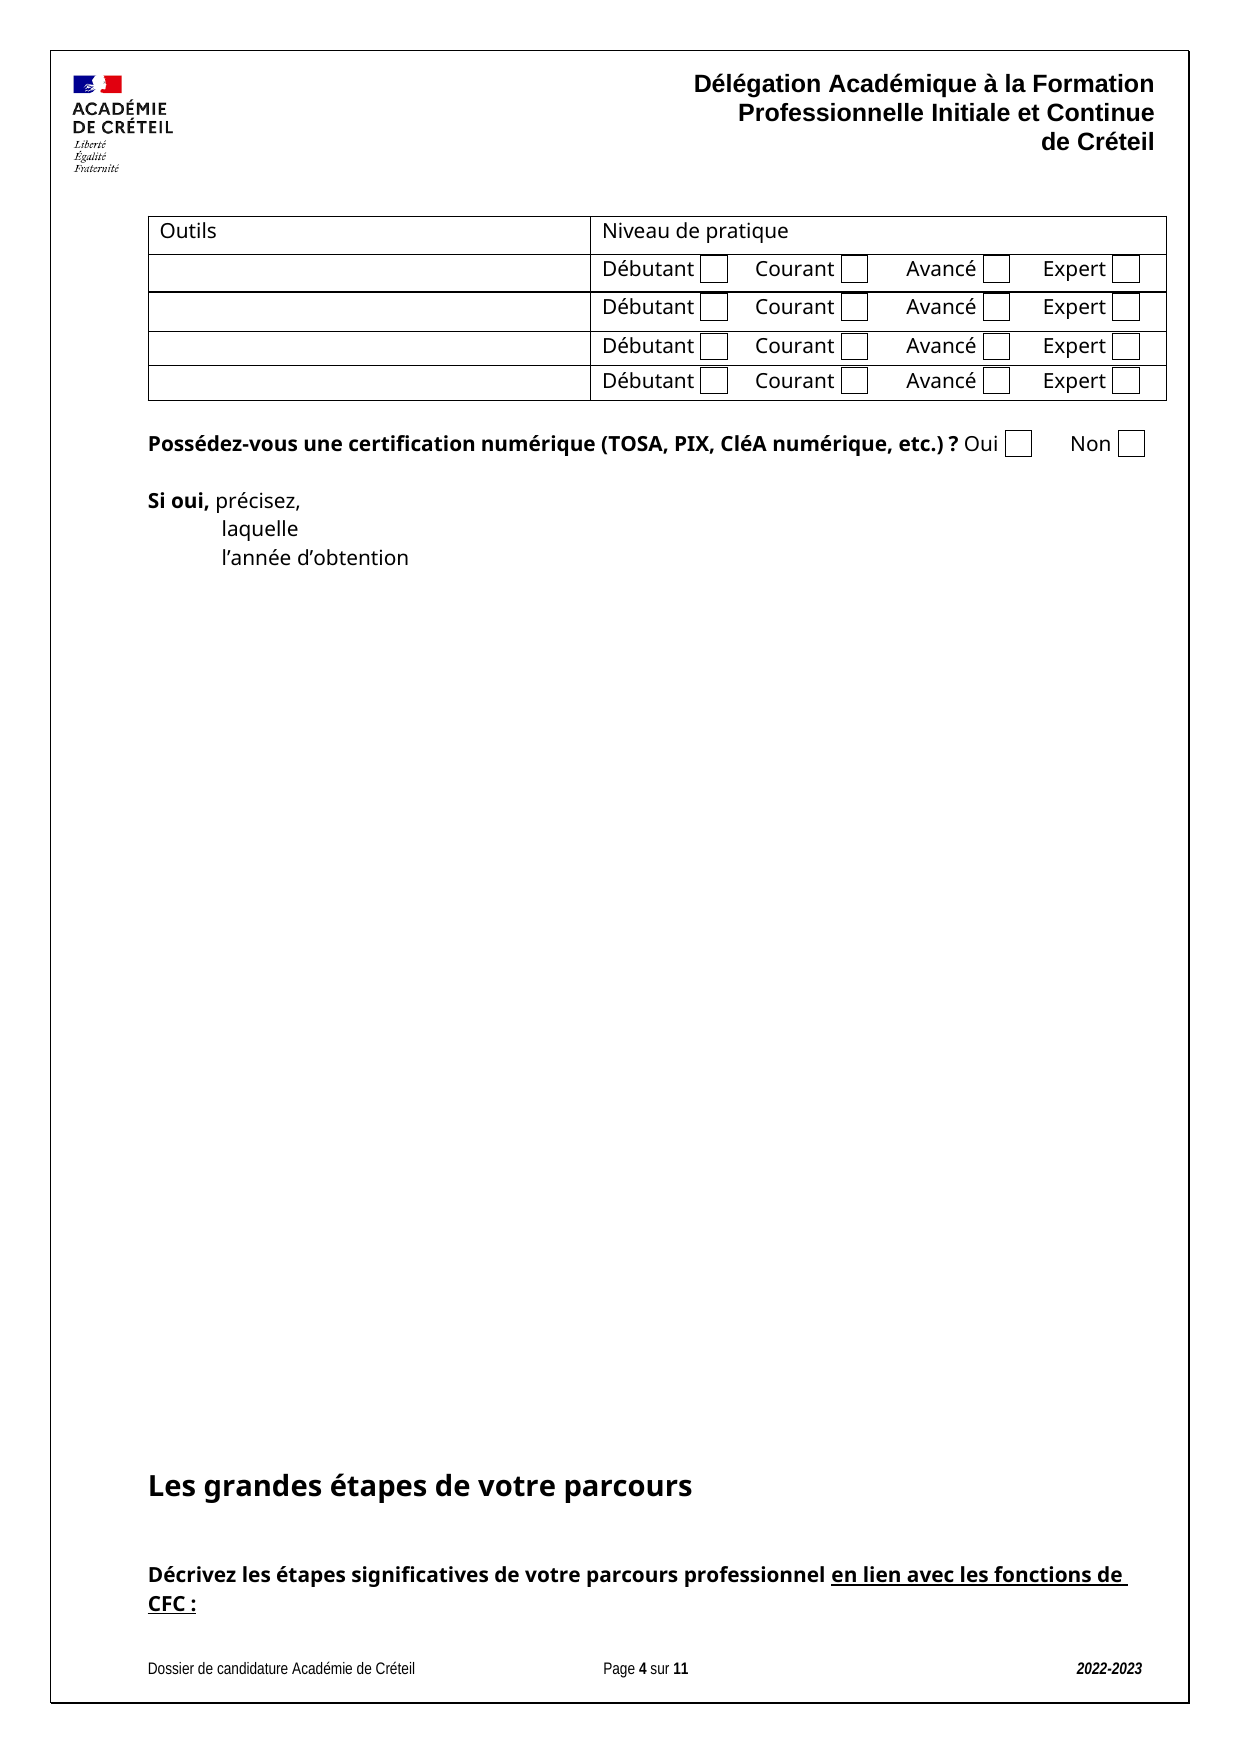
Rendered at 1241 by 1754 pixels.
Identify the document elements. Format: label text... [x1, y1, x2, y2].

table_cell [149, 332, 590, 365]
table_cell Débutant Courant Avancé Expert [591, 366, 1166, 400]
text Les grandes étapes de votre parcours [148, 1465, 1143, 1505]
table_cell [149, 366, 590, 400]
table_header Niveau de pratique [591, 217, 1166, 253]
text l’année d’obtention [148, 543, 1143, 571]
table_cell [149, 255, 590, 291]
table_cell Débutant Courant Avancé Expert [591, 293, 1166, 331]
table_header Outils [149, 217, 590, 253]
picture [56, 59, 193, 190]
table_cell Débutant Courant Avancé Expert [591, 332, 1166, 365]
table_cell [149, 293, 590, 331]
text Si oui, précisez, [148, 486, 1143, 514]
text Décrivez les étapes significatives de votre parcours professionnel en lien avec les fonctions de CFC : [148, 1560, 1143, 1617]
table_cell Débutant Courant Avancé Expert [591, 255, 1166, 291]
text laquelle [148, 514, 1143, 543]
text Possédez-vous une certification numérique (TOSA, PIX, CléA numérique, etc.) ? Oui Non [148, 429, 1143, 458]
